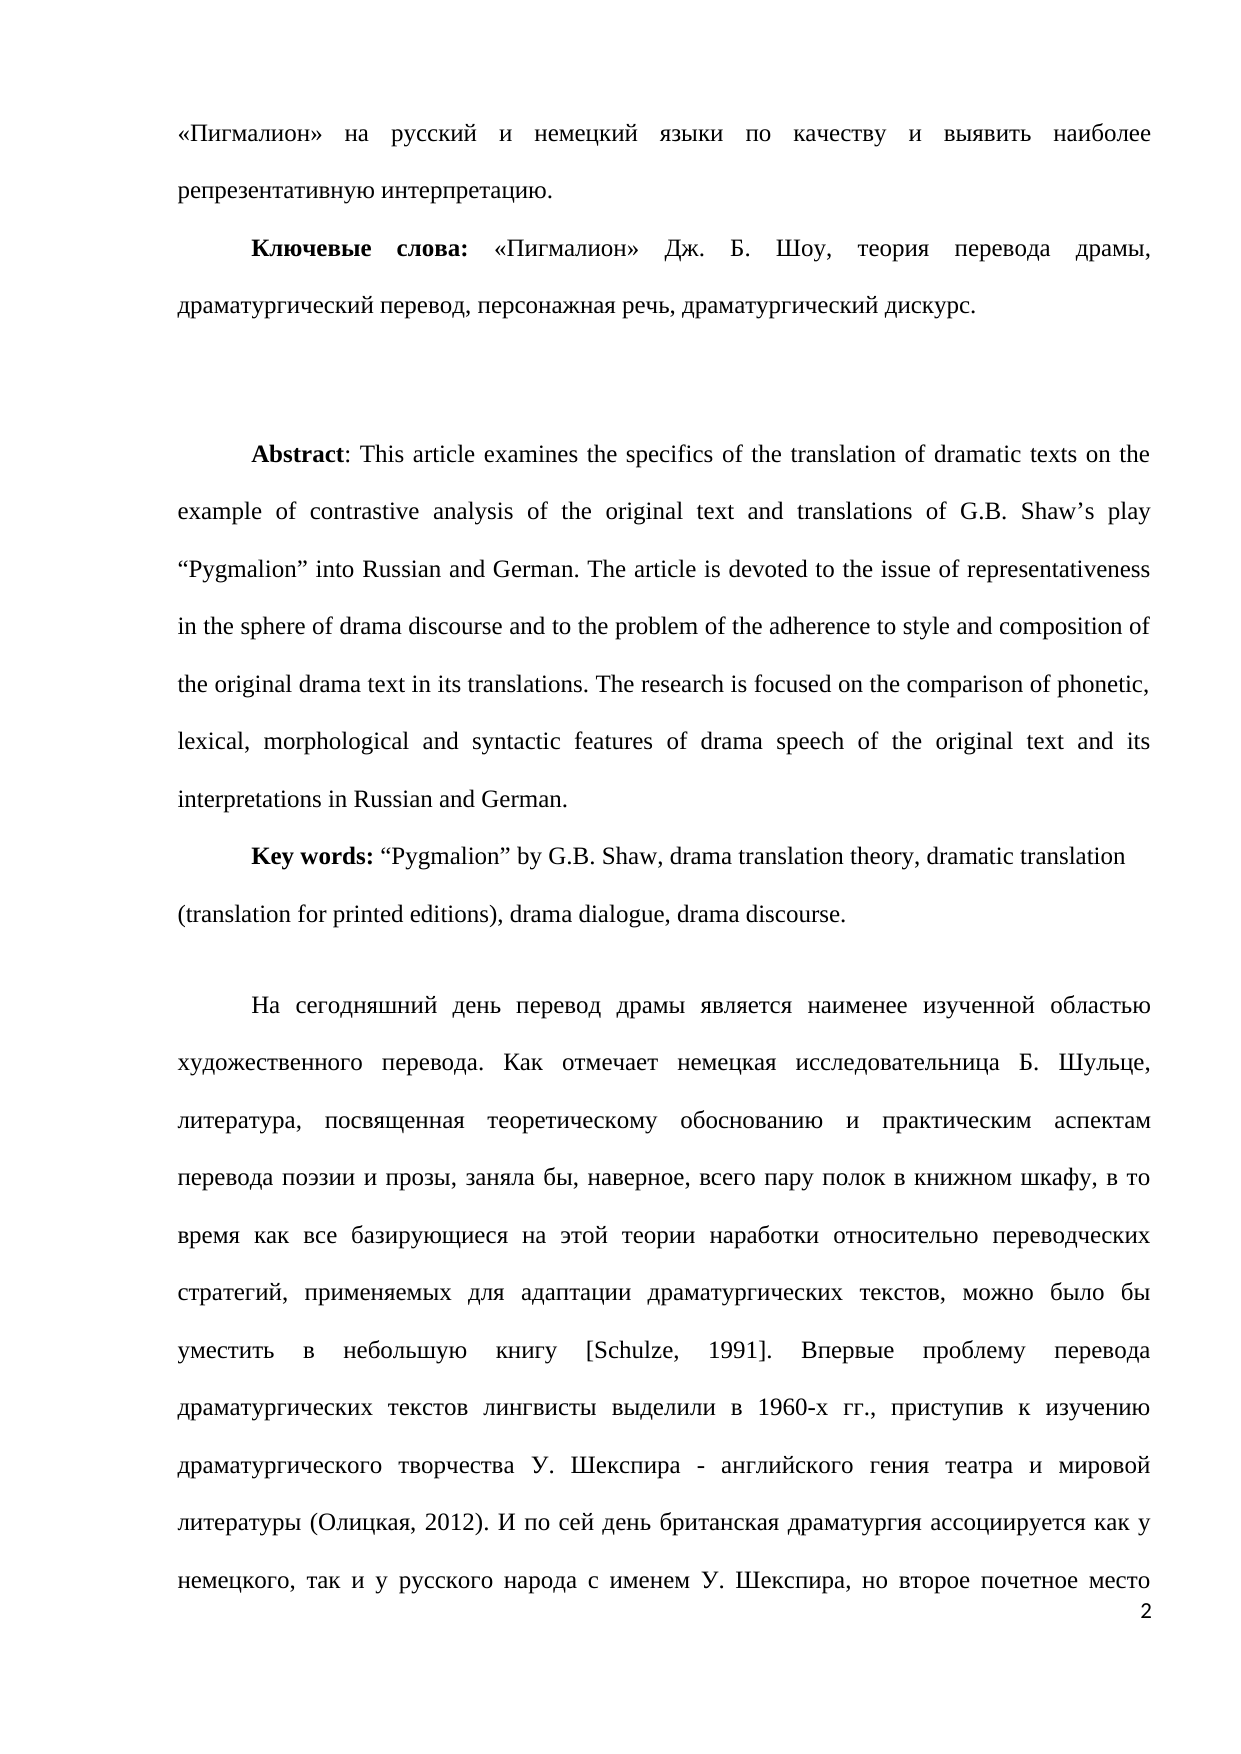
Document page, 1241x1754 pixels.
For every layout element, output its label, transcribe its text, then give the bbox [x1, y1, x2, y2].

text Ключевые слова: «Пигмалион» Дж. Б. Шоу, теория перевода драмы, драматургический перевод, персонажная речь, драматургический дискурс. [177, 233, 1152, 319]
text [177, 118, 1152, 204]
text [177, 990, 1152, 1594]
text Key words: “Pygmalion” by G.B. Shaw, drama translation theory, dramatic translation (translation for printed editions), drama dialogue, drama discourse. [177, 841, 1152, 928]
text Abstract: This article examines the specifics of the translation of dramatic texts on the example of contrastive analysis of the original text and translations of G.B. Shaw’s play “Pygmalion” into Russian and German. The article is devoted to the issue of representativeness in the sphere of drama discourse and to the problem of the adherence to style and composition of the original drama text in its translations. The research is focused on the comparison of phonetic, lexical, morphological and syntactic features of drama speech of the original text and its interpretations in Russian and German. [177, 439, 1152, 813]
